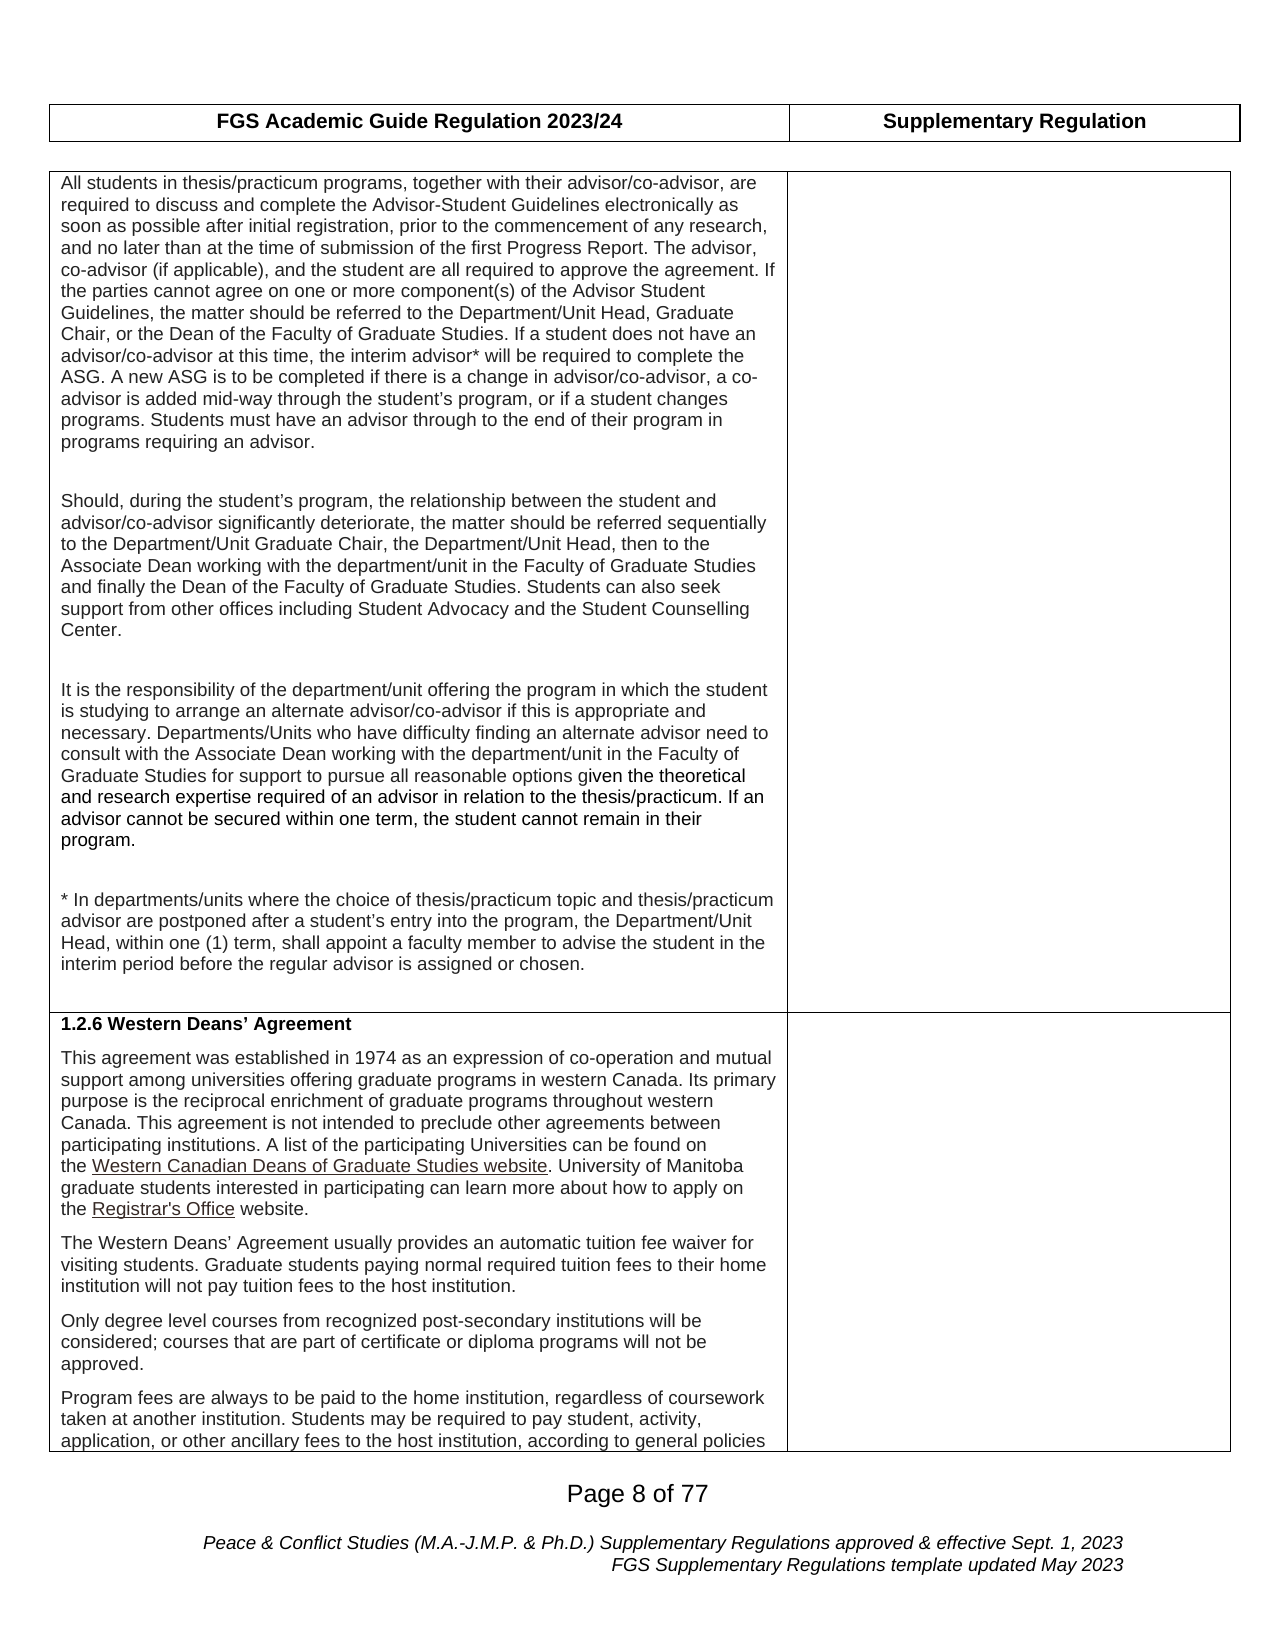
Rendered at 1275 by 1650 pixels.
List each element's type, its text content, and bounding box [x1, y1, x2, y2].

table_cell [788, 172, 1230, 1012]
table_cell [50, 1013, 787, 1451]
table_cell [788, 1013, 1230, 1451]
